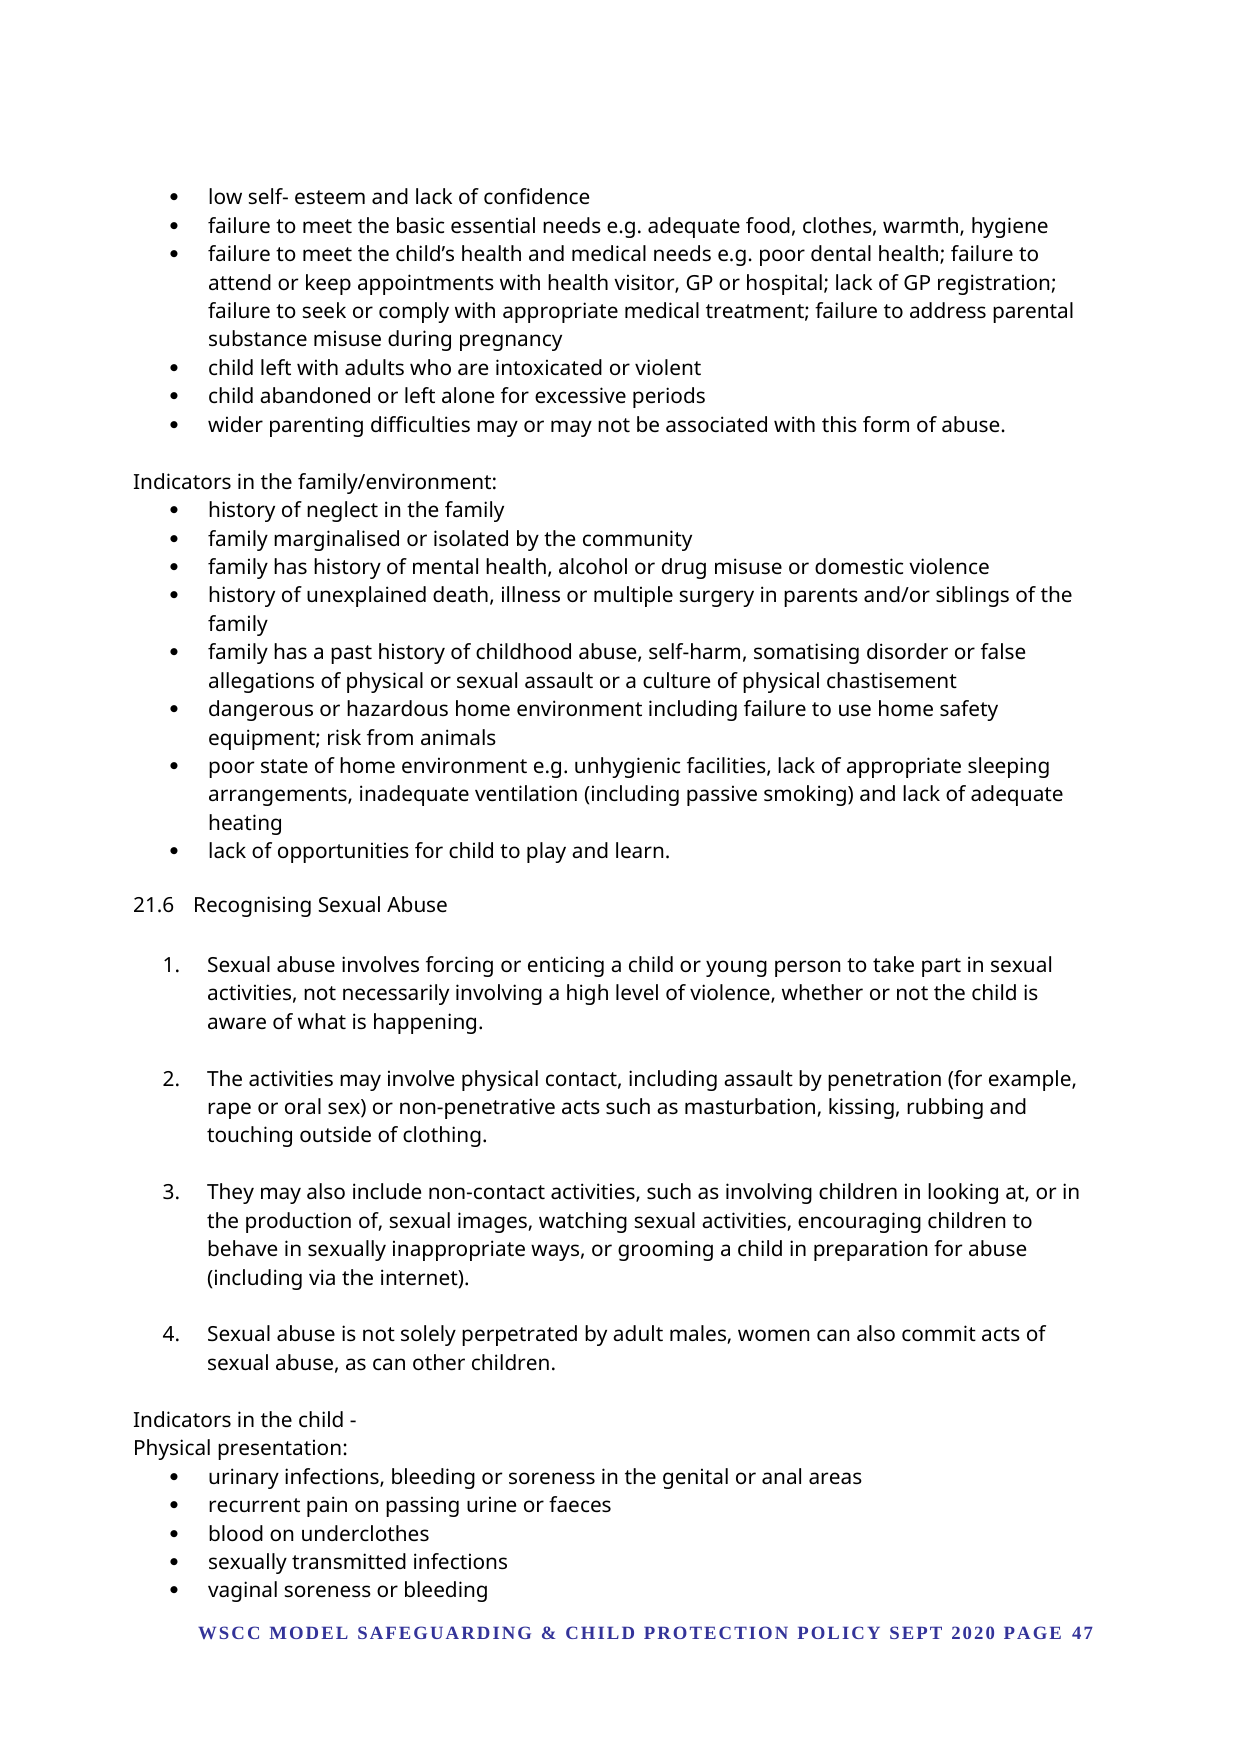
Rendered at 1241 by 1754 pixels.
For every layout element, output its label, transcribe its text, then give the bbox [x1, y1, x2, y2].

list wider parenting difficulties may or may not be associated with this form of abuse. [170, 410, 1092, 438]
list vaginal soreness or bleeding [170, 1576, 1092, 1604]
list lack of opportunities for child to play and learn. [170, 836, 1092, 865]
list child left with adults who are intoxicated or violent [170, 353, 1092, 381]
list failure to meet the child’s health and medical needs e.g. poor dental health; failure to attend or keep appointments with health visitor, GP or hospital; lack of GP registration; failure to seek or comply with appropriate medical treatment; failure to address parental substance misuse during pregnancy [170, 239, 1092, 353]
list family has history of mental health, alcohol or drug misuse or domestic violence [170, 552, 1092, 581]
list failure to meet the basic essential needs e.g. adequate food, clothes, warmth, hygiene [170, 211, 1092, 239]
list They may also include non-contact activities, such as involving children in looking at, or in the production of, sexual images, watching sexual activities, encouraging children to behave in sexually inappropriate ways, or grooming a child in preparation for abuse (including via the internet). [162, 1177, 1092, 1291]
list The activities may involve physical contact, including assault by penetration (for example, rape or oral sex) or non-penetrative acts such as masturbation, kissing, rubbing and touching outside of clothing. [162, 1064, 1092, 1149]
list sexually transmitted infections [170, 1547, 1092, 1576]
list dangerous or hazardous home environment including failure to use home safety equipment; risk from animals [170, 694, 1092, 751]
list poor state of home environment e.g. unhygienic facilities, lack of appropriate sleeping arrangements, inadequate ventilation (including passive smoking) and lack of adequate heating [170, 751, 1092, 836]
list history of neglect in the family [170, 495, 1092, 524]
subtitle Recognising Sexual Abuse [133, 890, 1092, 918]
list blood on underclothes [170, 1519, 1092, 1547]
list Sexual abuse is not solely perpetrated by adult males, women can also commit acts of sexual abuse, as can other children. [162, 1319, 1092, 1376]
list Sexual abuse involves forcing or enticing a child or young person to take part in sexual activities, not necessarily involving a high level of violence, whether or not the child is aware of what is happening. [162, 950, 1092, 1035]
list child abandoned or left alone for excessive periods [170, 381, 1092, 410]
list recurrent pain on passing urine or faeces [170, 1490, 1092, 1519]
text Indicators in the child - [133, 1405, 1092, 1433]
text Physical presentation: [133, 1433, 1092, 1462]
list urinary infections, bleeding or soreness in the genital or anal areas [170, 1462, 1092, 1490]
list history of unexplained death, illness or multiple surgery in parents and/or siblings of the family [170, 581, 1092, 637]
list low self- esteem and lack of confidence [170, 182, 1092, 211]
text Indicators in the family/environment: [133, 467, 1092, 495]
list family has a past history of childhood abuse, self-harm, somatising disorder or false allegations of physical or sexual assault or a culture of physical chastisement [170, 637, 1092, 694]
list family marginalised or isolated by the community [170, 524, 1092, 552]
